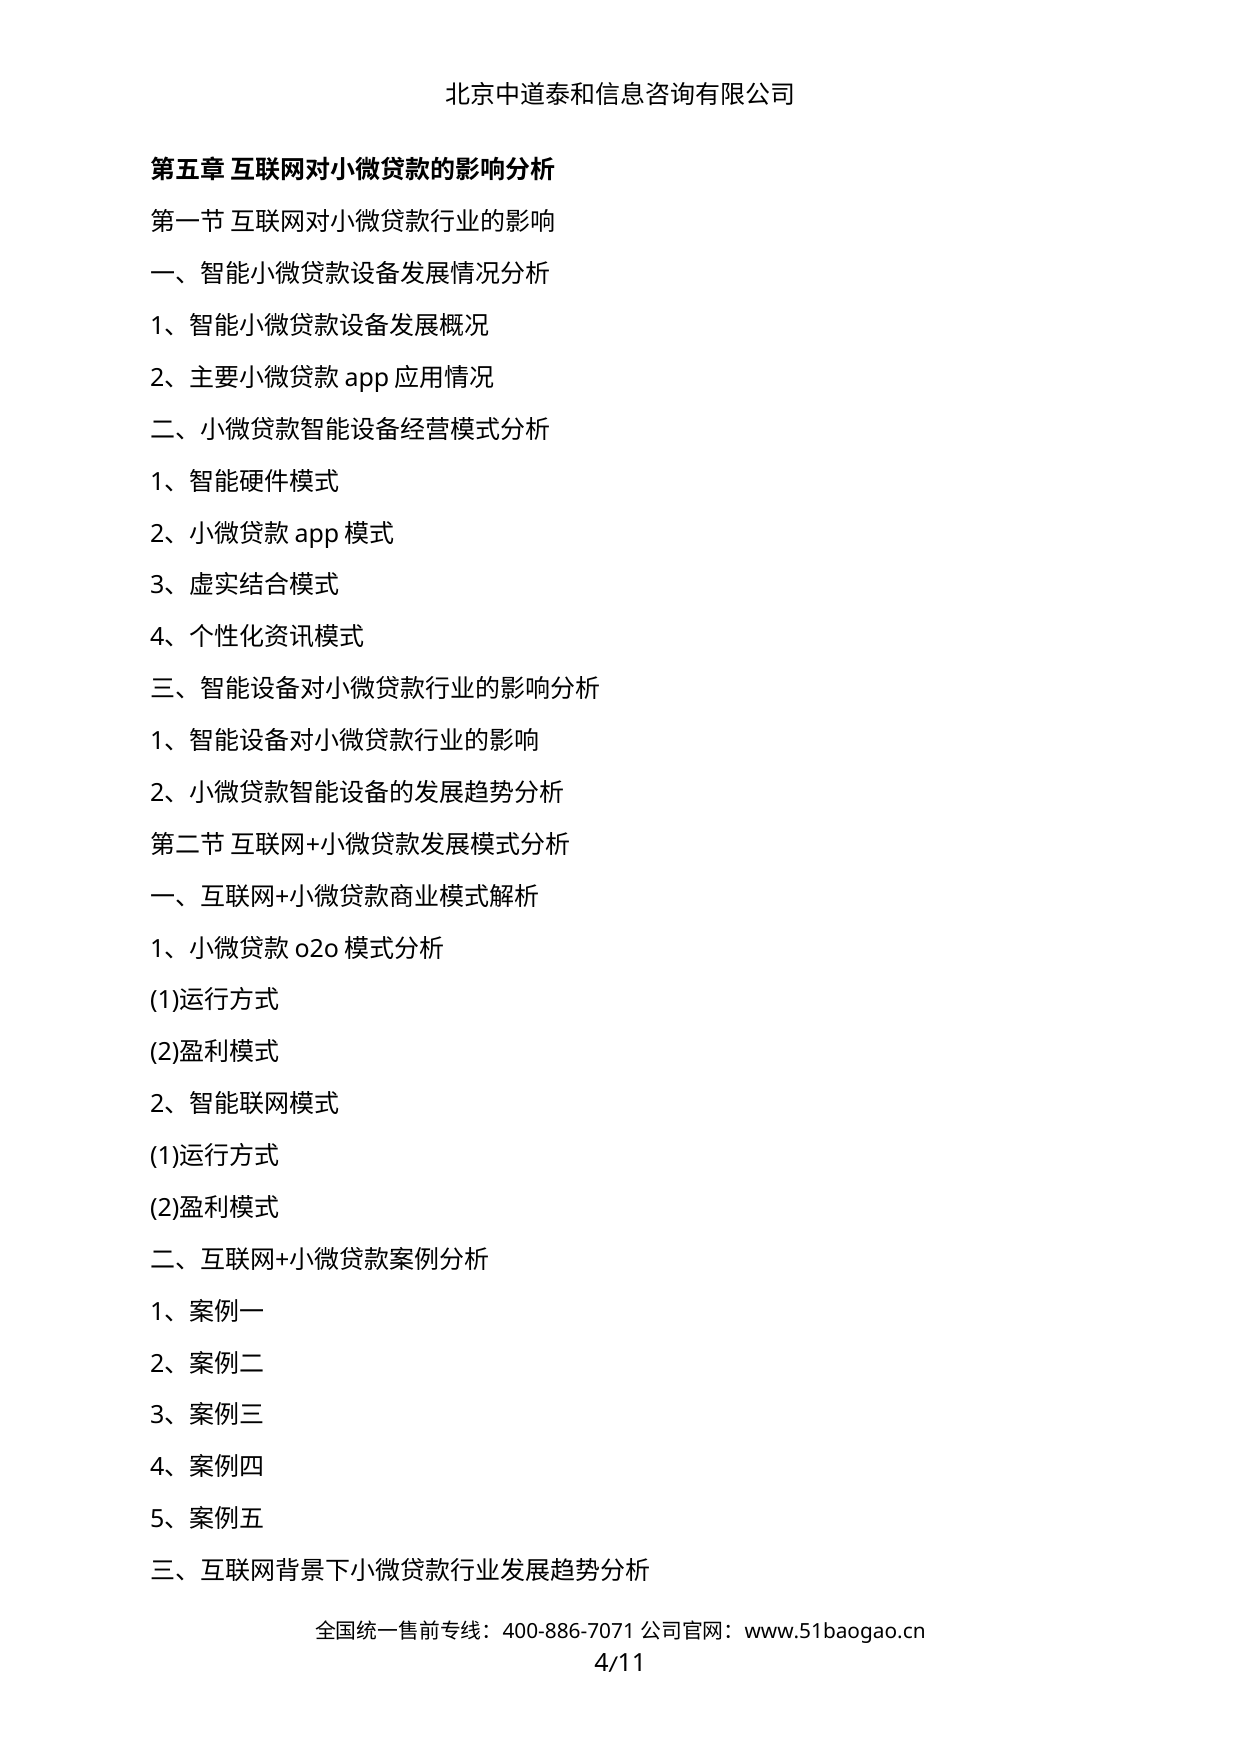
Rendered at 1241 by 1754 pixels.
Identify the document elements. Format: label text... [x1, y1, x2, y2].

text 1、智能设备对小微贷款行业的影响 [150, 721, 1090, 757]
text (1)运行方式 [150, 1136, 1090, 1172]
text (1)运行方式 [150, 980, 1090, 1016]
text 2、小微贷款智能设备的发展趋势分析 [150, 772, 1090, 809]
text 2、主要小微贷款app应用情况 [150, 357, 1090, 394]
text 三、智能设备对小微贷款行业的影响分析 [150, 669, 1090, 705]
text 三、互联网背景下小微贷款行业发展趋势分析 [150, 1551, 1090, 1587]
text (2)盈利模式 [150, 1187, 1090, 1224]
text 1、智能硬件模式 [150, 461, 1090, 497]
text 3、案例三 [150, 1395, 1090, 1431]
text 一、互联网+小微贷款商业模式解析 [150, 876, 1090, 912]
text 5、案例五 [150, 1499, 1090, 1535]
text 2、智能联网模式 [150, 1084, 1090, 1120]
text 1、智能小微贷款设备发展概况 [150, 306, 1090, 342]
text 二、小微贷款智能设备经营模式分析 [150, 409, 1090, 446]
text (2)盈利模式 [150, 1032, 1090, 1068]
text 一、智能小微贷款设备发展情况分析 [150, 254, 1090, 290]
text 4、个性化资讯模式 [150, 617, 1090, 653]
text 4、案例四 [150, 1447, 1090, 1483]
text 3、虚实结合模式 [150, 565, 1090, 601]
text 1、小微贷款o2o模式分析 [150, 928, 1090, 964]
text 第一节 互联网对小微贷款行业的影响 [150, 202, 1090, 238]
text 2、案例二 [150, 1343, 1090, 1379]
text 第二节 互联网+小微贷款发展模式分析 [150, 824, 1090, 861]
text 1、案例一 [150, 1291, 1090, 1327]
text 2、小微贷款app模式 [150, 513, 1090, 549]
text 二、互联网+小微贷款案例分析 [150, 1239, 1090, 1276]
text 第五章 互联网对小微贷款的影响分析 [150, 150, 1090, 186]
